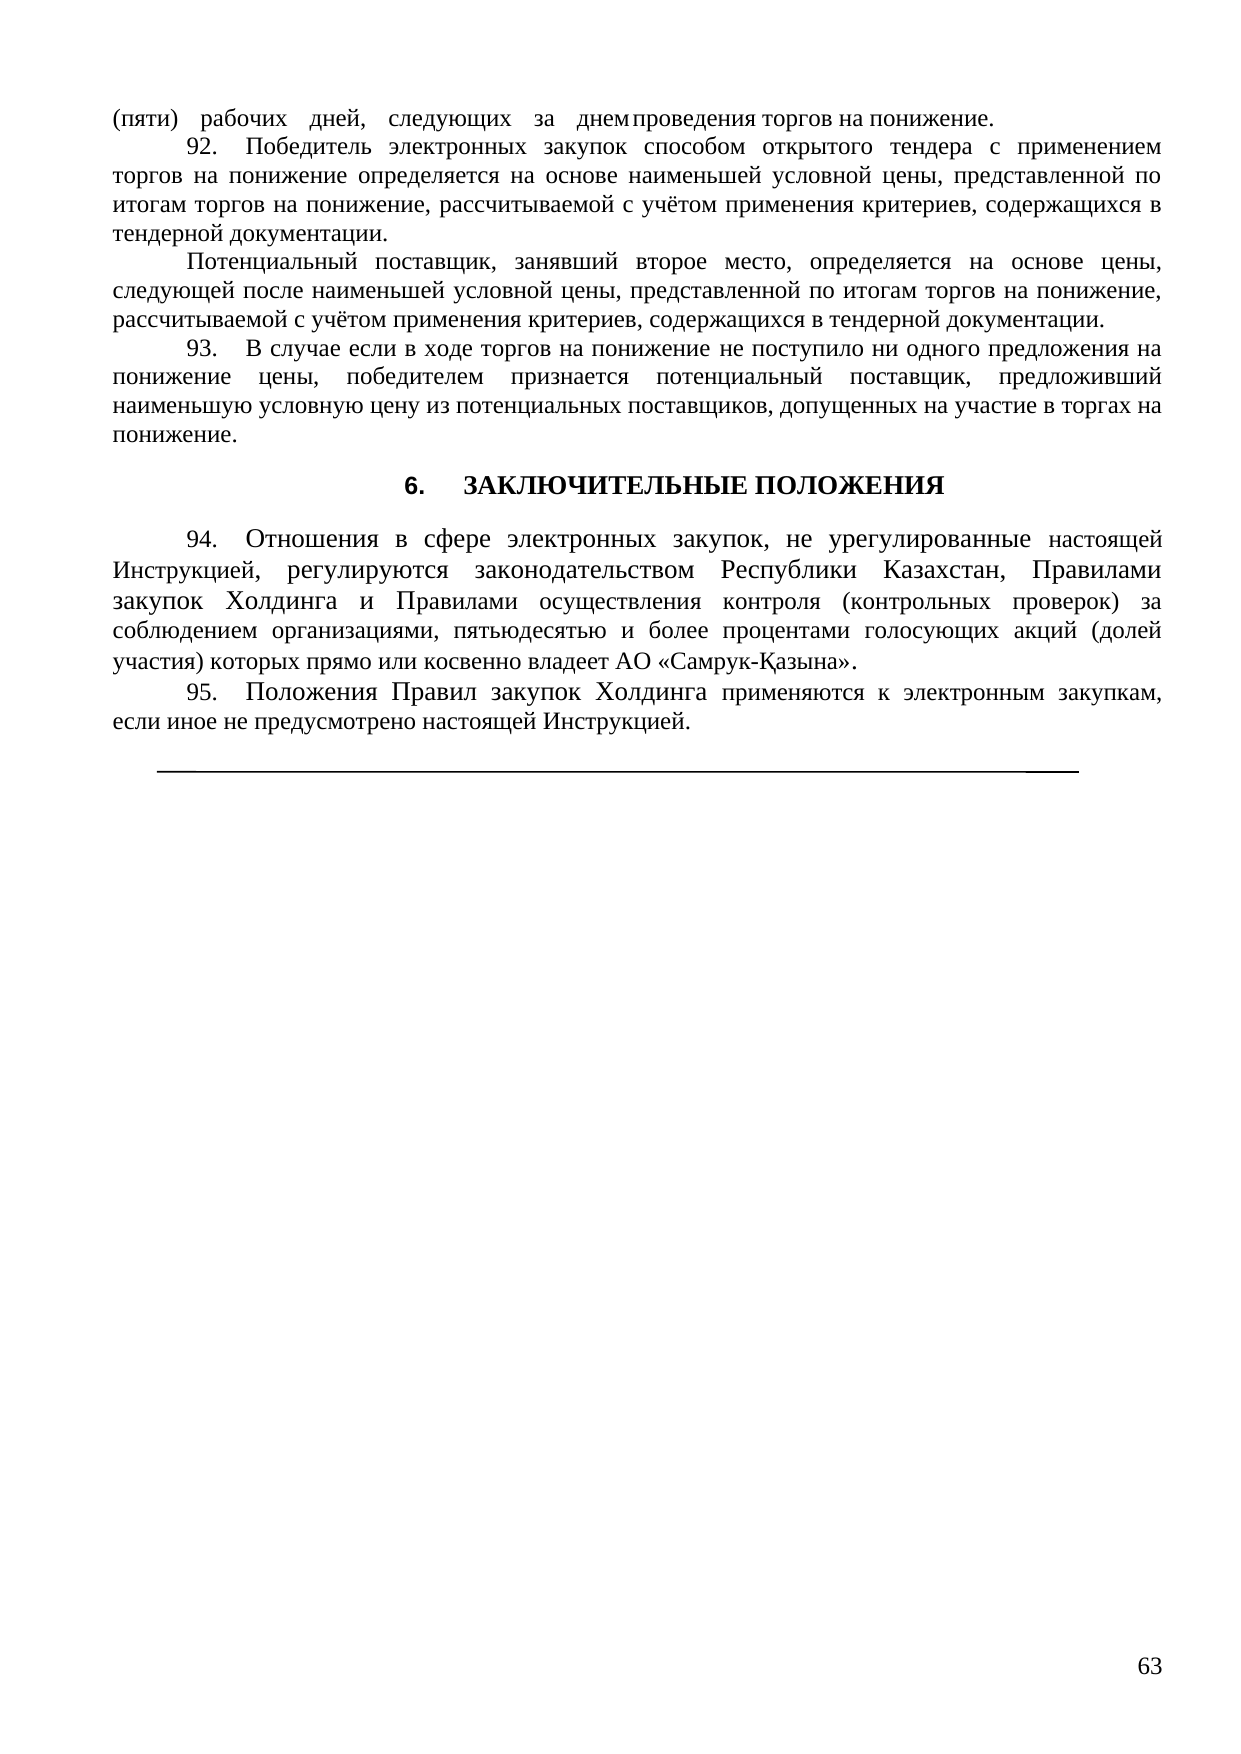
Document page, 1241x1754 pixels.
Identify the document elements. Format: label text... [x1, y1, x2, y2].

list Победитель электронных закупок способом открытого тендера с применением торгов на понижение определяется на основе наименьшей условной цены, представленной по итогам торгов на понижение, рассчитываемой с учётом применения критериев, содержащихся в тендерной документации. [112, 131, 1162, 246]
list Отношения в сфере электронных закупок, не урегулированные настоящей Инструкцией, регулируются законодательством Республики Казахстан, Правилами закупок Холдинга и Правилами осуществления контроля (контрольных проверок) за соблюдением организациями, пятьюдесятью и более процентами голосующих акций (долей участия) которых прямо или косвенно владеет АО «Самрук-Қазына». [112, 522, 1162, 675]
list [112, 103, 1162, 131]
list ЗАКЛЮЧИТЕЛЬНЫЕ ПОЛОЖЕНИЯ [112, 469, 1162, 500]
list Потенциальный поставщик, занявший второе место, определяется на основе цены, следующей после наименьшей условной цены, представленной по итогам торгов на понижение, рассчитываемой с учётом применения критериев, содержащихся в тендерной документации. [112, 246, 1162, 333]
list Положения Правил закупок Холдинга применяются к электронным закупкам, если иное не предусмотрено настоящей Инструкцией. [112, 675, 1162, 735]
list В случае если в ходе торгов на понижение не поступило ни одного предложения на понижение цены, победителем признается потенциальный поставщик, предложивший наименьшую условную цену из потенциальных поставщиков, допущенных на участие в торгах на понижение. [112, 333, 1162, 448]
